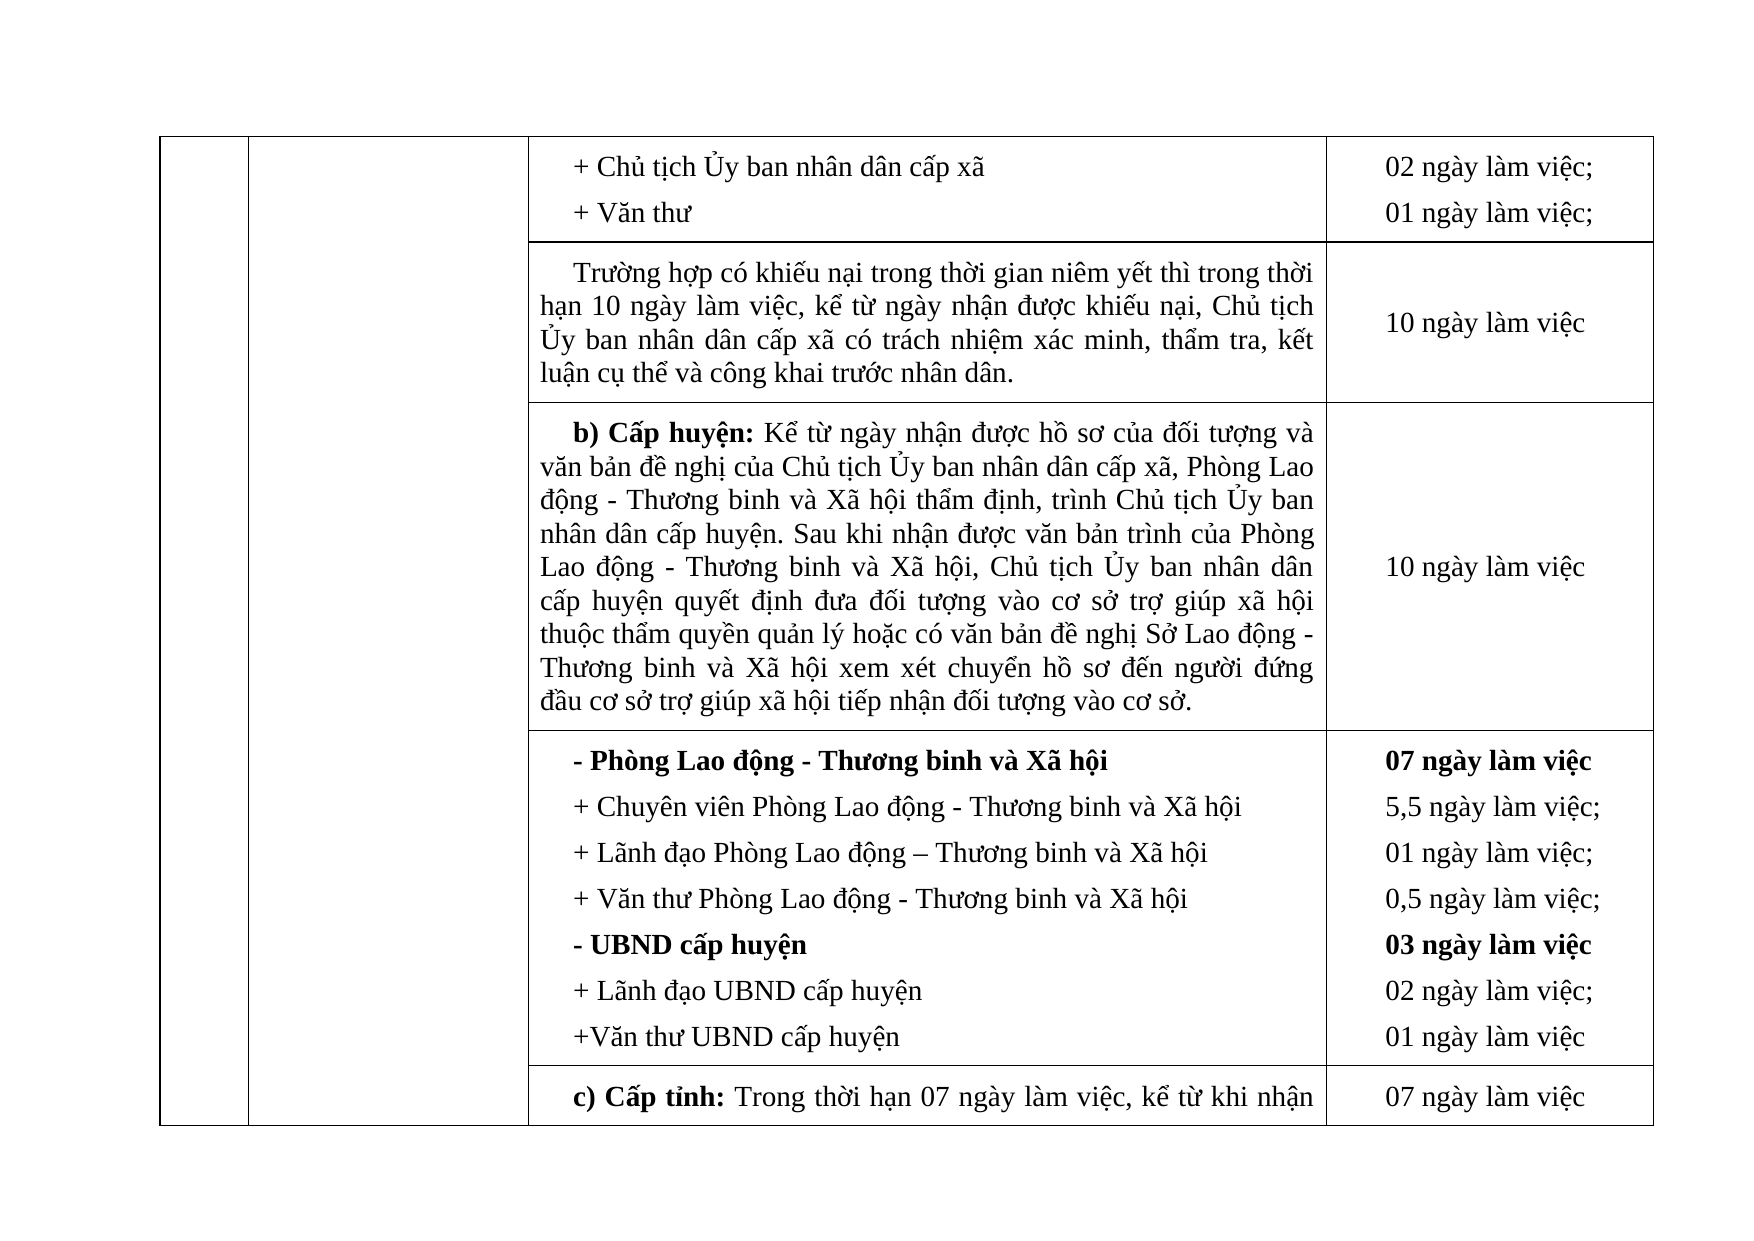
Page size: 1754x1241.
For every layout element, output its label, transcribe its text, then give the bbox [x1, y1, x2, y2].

table_cell 07 ngày làm việc 5,5 ngày làm việc; 01 ngày làm việc; 0,5 ngày làm việc; 03 ngày làm việc 02 ngày làm việc; 01 ngày làm việc [1327, 731, 1653, 1065]
table_cell 07 ngày làm việc [1327, 1066, 1653, 1125]
table_cell - Phòng Lao động - Thương binh và Xã hội + Chuyên viên Phòng Lao động - Thương binh và Xã hội + Lãnh đạo Phòng Lao động – Thương binh và Xã hội + Văn thư Phòng Lao động - Thương binh và Xã hội - UBND cấp huyện + Lãnh đạo UBND cấp huyện +Văn thư UBND cấp huyện [529, 731, 1326, 1065]
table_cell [529, 137, 1326, 241]
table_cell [529, 1066, 1326, 1125]
table_cell Trường hợp có khiếu nại trong thời gian niêm yết thì trong thời hạn 10 ngày làm việc, kể từ ngày nhận được khiếu nại, Chủ tịch Ủy ban nhân dân cấp xã có trách nhiệm xác minh, thẩm tra, kết luận cụ thể và công khai trước nhân dân. [529, 243, 1326, 402]
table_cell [1327, 137, 1653, 241]
table_cell 10 ngày làm việc [1327, 403, 1653, 729]
table_cell 10 ngày làm việc [1327, 243, 1653, 402]
table_cell b) Cấp huyện: Kể từ ngày nhận được hồ sơ của đối tượng và văn bản đề nghị của Chủ tịch Ủy ban nhân dân cấp xã, Phòng Lao động - Thương binh và Xã hội thẩm định, trình Chủ tịch Ủy ban nhân dân cấp huyện. Sau khi nhận được văn bản trình của Phòng Lao động - Thương binh và Xã hội, Chủ tịch Ủy ban nhân dân cấp huyện quyết định đưa đối tượng vào cơ sở trợ giúp xã hội thuộc thẩm quyền quản lý hoặc có văn bản đề nghị Sở Lao động - Thương binh và Xã hội xem xét chuyển hồ sơ đến người đứng đầu cơ sở trợ giúp xã hội tiếp nhận đối tượng vào cơ sở. [529, 403, 1326, 729]
